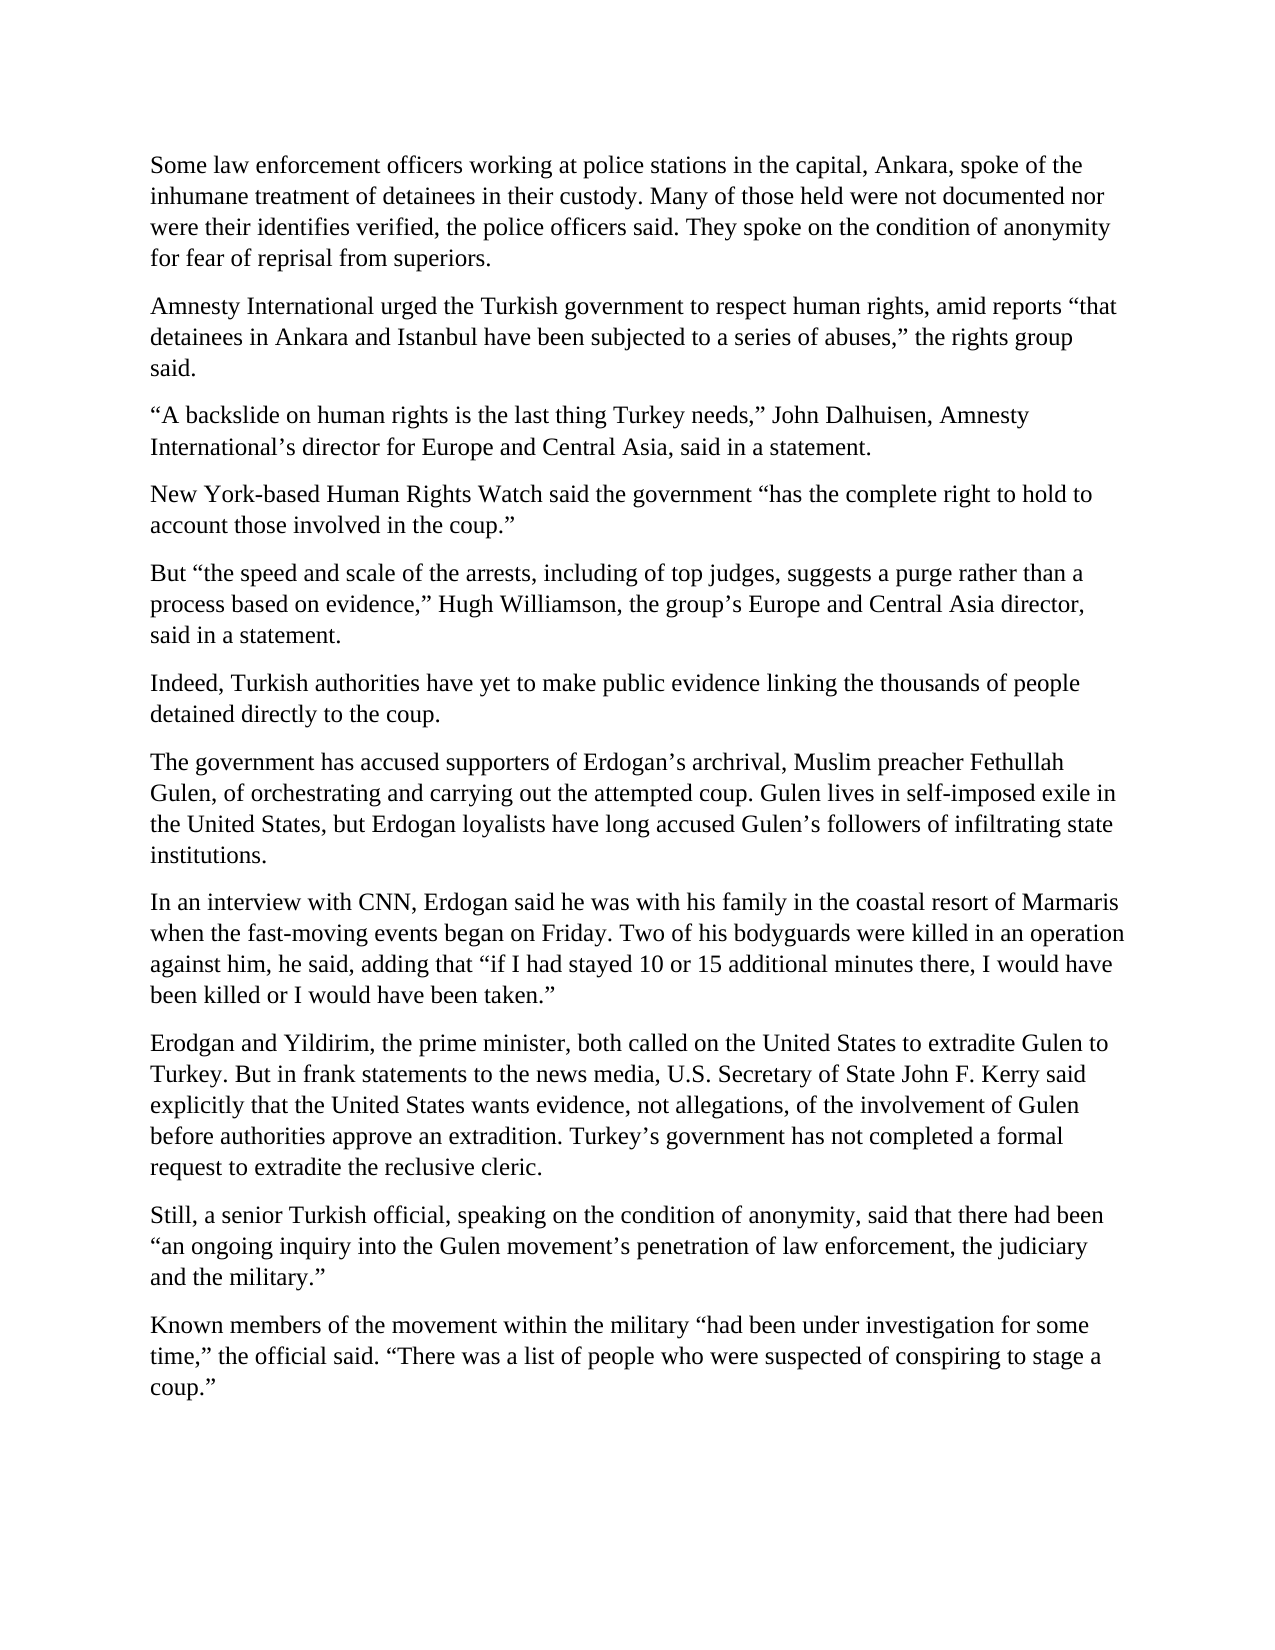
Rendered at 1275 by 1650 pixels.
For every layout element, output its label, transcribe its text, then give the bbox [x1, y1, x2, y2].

text Still, a senior Turkish official, speaking on the condition of anonymity, said that there had been “an ongoing inquiry into the Gulen movement’s penetration of law enforcement, the judiciary and the military.” [150, 1200, 1125, 1291]
text “A backslide on human rights is the last thing Turkey needs,” John Dalhuisen, Amnesty International’s director for Europe and Central Asia, said in a statement. [150, 401, 1125, 460]
text The government has accused supporters of Erdogan’s archrival, Muslim preacher Fethullah Gulen, of orchestrating and carrying out the attempted coup. Gulen lives in self-imposed exile in the United States, but Erdogan loyalists have long accused Gulen’s followers of infiltrating state institutions. [150, 747, 1125, 868]
text In an interview with CNN, Erdogan said he was with his family in the coastal resort of Marmaris when the fast-moving events began on Friday. Two of his bodyguards were killed in an operation against him, he said, adding that “if I had stayed 10 or 15 additional minutes there, I would have been killed or I would have been taken.” [150, 887, 1125, 1009]
text New York-based Human Rights Watch said the government “has the complete right to hold to account those involved in the coup.” [150, 479, 1125, 539]
text Some law enforcement officers working at police stations in the capital, Ankara, spoke of the inhumane treatment of detainees in their custody. Many of those held were not documented nor were their identifies verified, the police officers said. They spoke on the condition of anonymity for fear of reprisal from superiors. [150, 150, 1125, 272]
text Amnesty International urged the Turkish government to respect human rights, amid reports “that detainees in Ankara and Istanbul have been subjected to a series of abuses,” the rights group said. [150, 291, 1125, 382]
text Known members of the movement within the military “had been under investigation for some time,” the official said. “There was a list of people who were suspected of conspiring to stage a coup.” [150, 1310, 1125, 1401]
text But “the speed and scale of the arrests, including of top judges, suggests a purge rather than a process based on evidence,” Hugh Williamson, the group’s Europe and Central Asia director, said in a statement. [150, 558, 1125, 649]
text Indeed, Turkish authorities have yet to make public evidence linking the thousands of people detained directly to the coup. [150, 668, 1125, 728]
text Erodgan and Yildirim, the prime minister, both called on the United States to extradite Gulen to Turkey. But in frank statements to the news media, U.S. Secretary of State John F. Kerry said explicitly that the United States wants evidence, not allegations, of the involvement of Gulen before authorities approve an extradition. Turkey’s government has not completed a formal request to extradite the reclusive cleric. [150, 1028, 1125, 1181]
